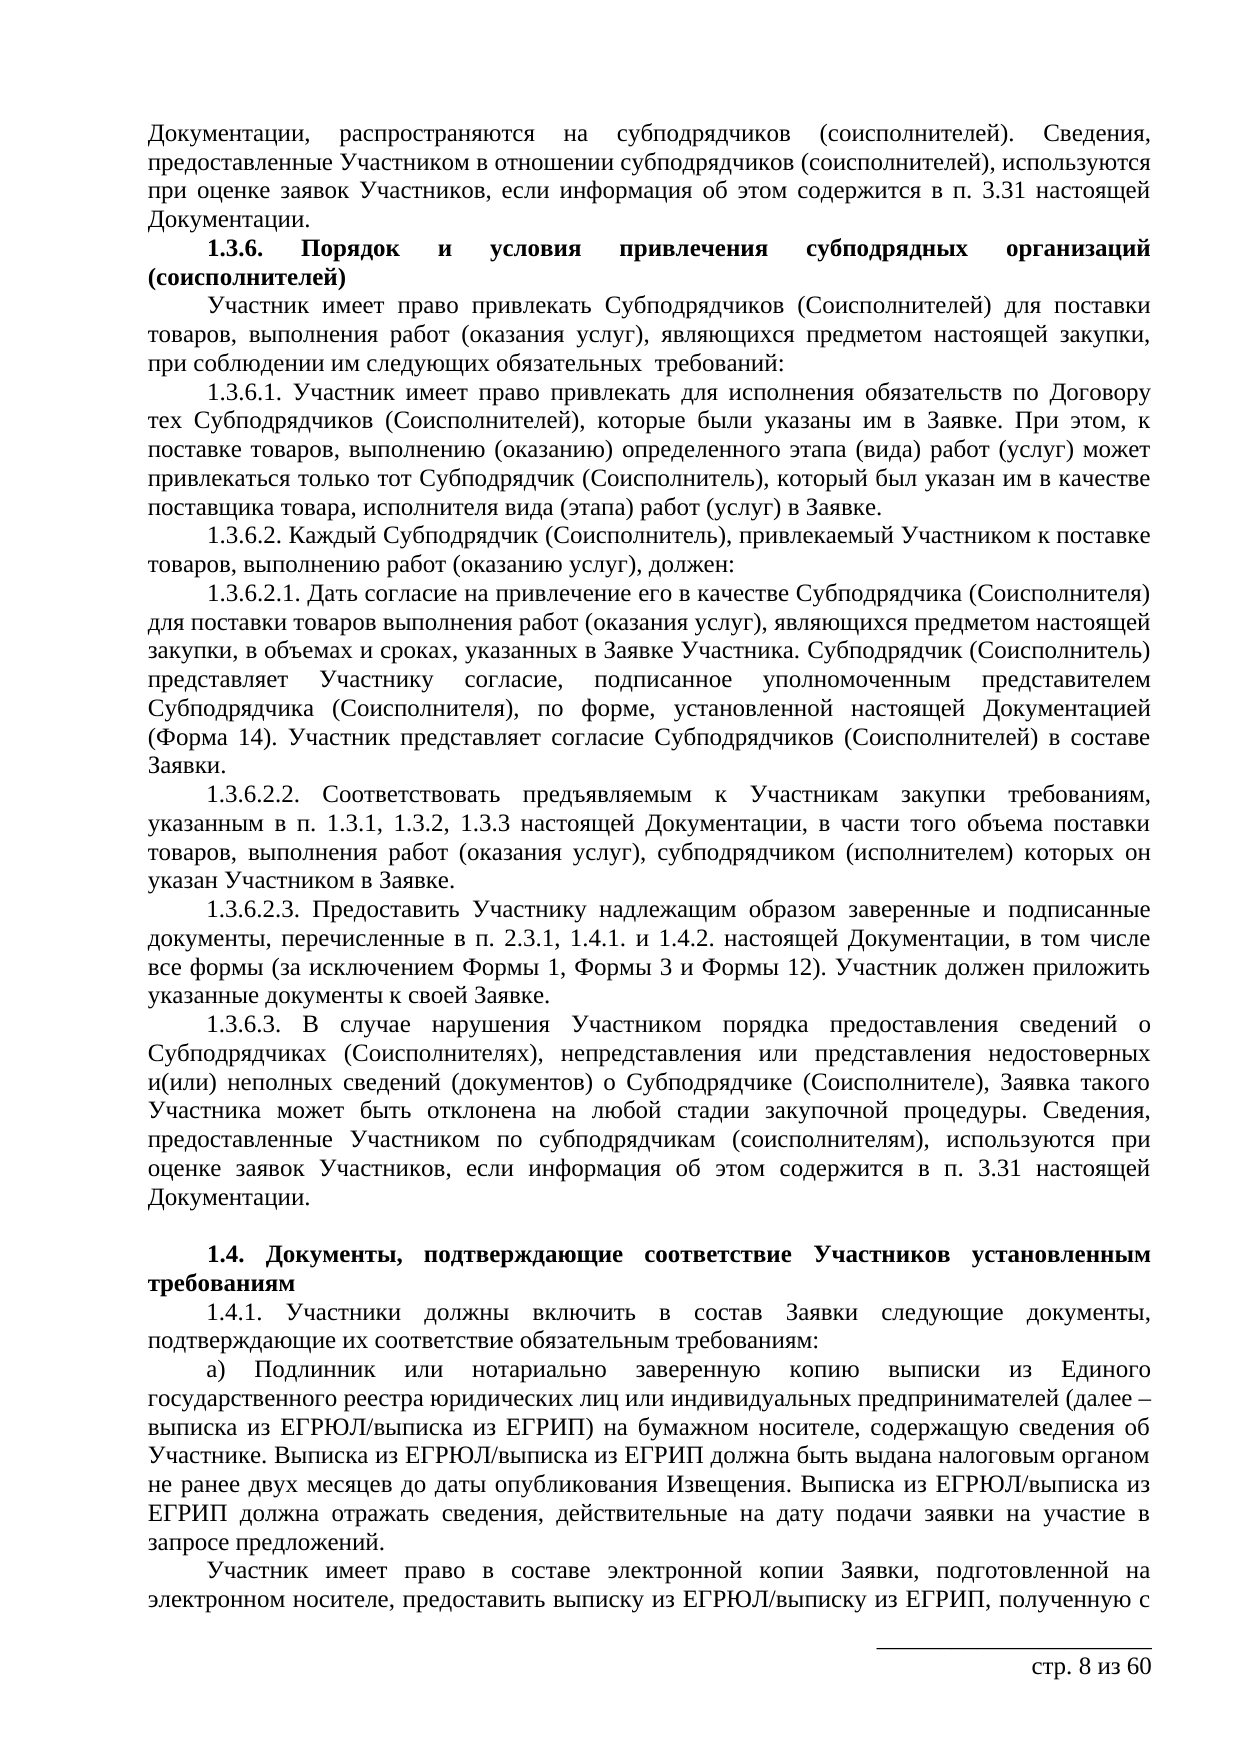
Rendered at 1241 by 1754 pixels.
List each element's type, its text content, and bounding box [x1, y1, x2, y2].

text 1.3.6.1. Участник имеет право привлекать для исполнения обязательств по Договору тех Субподрядчиков (Соисполнителей), которые были указаны им в Заявке. При этом, к поставке товаров, выполнению (оказанию) определенного этапа (вида) работ (услуг) может привлекаться только тот Субподрядчик (Соисполнитель), который был указан им в качестве поставщика товара, исполнителя вида (этапа) работ (услуг) в Заявке. [148, 377, 1152, 521]
text 1.3.6.2. Каждый Субподрядчик (Соисполнитель), привлекаемый Участником к поставке товаров, выполнению работ (оказанию услуг), должен: [148, 521, 1152, 578]
text 1.3.6.2.1. Дать согласие на привлечение его в качестве Субподрядчика (Соисполнителя) для поставки товаров выполнения работ (оказания услуг), являющихся предметом настоящей закупки, в объемах и сроках, указанных в Заявке Участника. Субподрядчик (Соисполнитель) представляет Участнику согласие, подписанное уполномоченным представителем Субподрядчика (Соисполнителя), по форме, установленной настоящей Документацией (Форма 14). Участник представляет согласие Субподрядчиков (Соисполнителей) в составе Заявки. [148, 578, 1152, 779]
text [148, 118, 1152, 233]
text Участник имеет право привлекать Субподрядчиков (Соисполнителей) для поставки товаров, выполнения работ (оказания услуг), являющихся предметом настоящей закупки, при соблюдении им следующих обязательных требований: [148, 291, 1152, 377]
text 1.3.6. Порядок и условия привлечения субподрядных организаций (соисполнителей) [148, 233, 1152, 291]
text 1.4.1. Участники должны включить в состав Заявки следующие документы, подтверждающие их соответствие обязательным требованиям: [148, 1297, 1152, 1354]
text 1.3.6.3. В случае нарушения Участником порядка предоставления сведений о Субподрядчиках (Соисполнителях), непредставления или представления недостоверных и(или) неполных сведений (документов) о Субподрядчике (Соисполнителе), Заявка такого Участника может быть отклонена на любой стадии закупочной процедуры. Сведения, предоставленные Участником по субподрядчикам (соисполнителям), используются при оценке заявок Участников, если информация об этом содержится в п. 3.31 настоящей Документации. [148, 1009, 1152, 1211]
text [148, 1556, 1152, 1613]
text 1.3.6.2.2. Соответствовать предъявляемым к Участникам закупки требованиям, указанным в п. 1.3.1, 1.3.2, 1.3.3 настоящей Документации, в части того объема поставки товаров, выполнения работ (оказания услуг), субподрядчиком (исполнителем) которых он указан Участником в Заявке. [148, 779, 1152, 894]
text а) Подлинник или нотариально заверенную копию выписки из Единого государственного реестра юридических лиц или индивидуальных предпринимателей (далее – выписка из ЕГРЮЛ/выписка из ЕГРИП) на бумажном носителе, содержащую сведения об Участнике. Выписка из ЕГРЮЛ/выписка из ЕГРИП должна быть выдана налоговым органом не ранее двух месяцев до даты опубликования Извещения. Выписка из ЕГРЮЛ/выписка из ЕГРИП должна отражать сведения, действительные на дату подачи заявки на участие в запросе предложений. [148, 1354, 1152, 1556]
subtitle 1.4. Документы, подтверждающие соответствие Участников установленным требованиям [148, 1239, 1152, 1297]
text 1.3.6.2.3. Предоставить Участнику надлежащим образом заверенные и подписанные документы, перечисленные в п. 2.3.1, 1.4.1. и 1.4.2. настоящей Документации, в том числе все формы (за исключением Формы 1, Формы 3 и Формы 12). Участник должен приложить указанные документы к своей Заявке. [148, 894, 1152, 1009]
